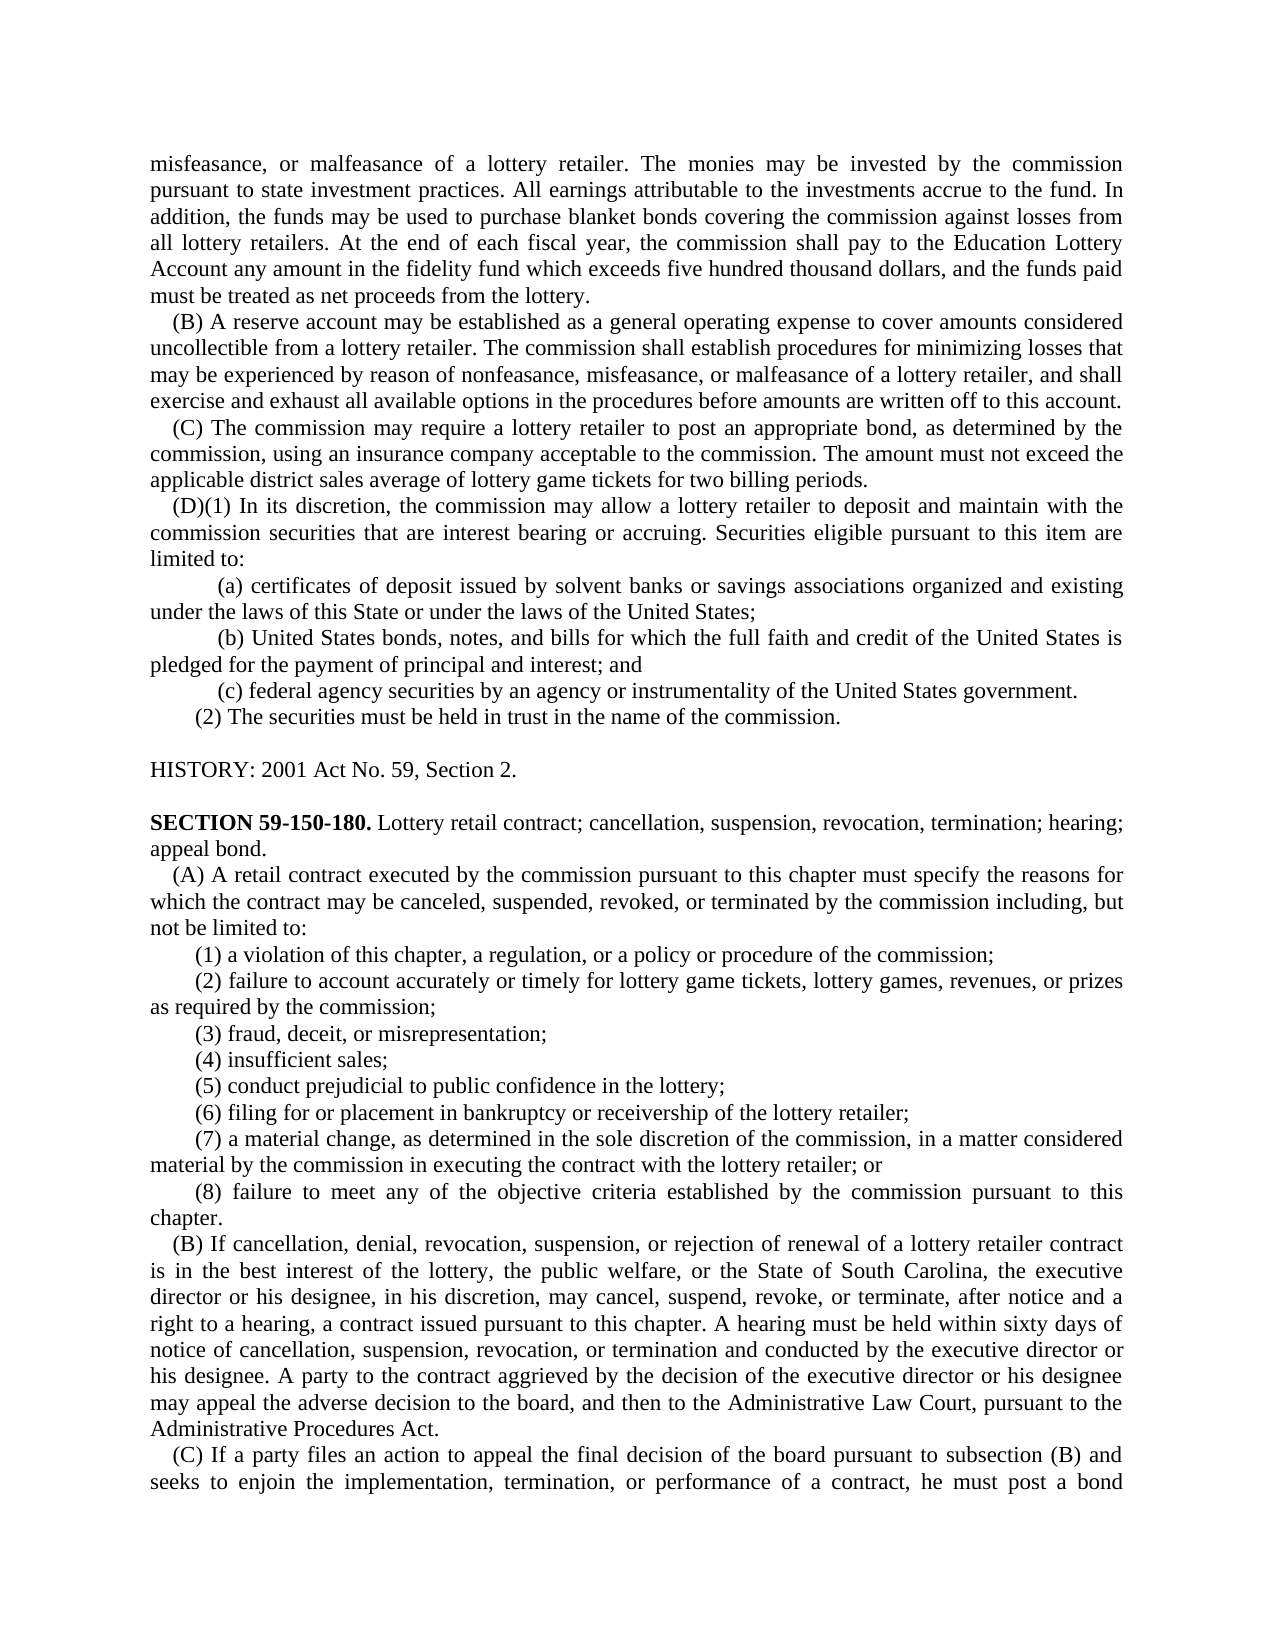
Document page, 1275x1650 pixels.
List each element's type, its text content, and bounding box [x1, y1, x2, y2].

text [150, 1441, 1125, 1494]
text (D)(1) In its discretion, the commission may allow a lottery retailer to deposit and maintain with the commission securities that are interest bearing or accruing. Securities eligible pursuant to this item are limited to: [150, 493, 1125, 572]
text (4) insufficient sales; [150, 1046, 1125, 1072]
text (7) a material change, as determined in the sole discretion of the commission, in a matter considered material by the commission in executing the contract with the lottery retailer; or [150, 1125, 1125, 1178]
text (6) filing for or placement in bankruptcy or receivership of the lottery retailer; [150, 1099, 1125, 1125]
text HISTORY: 2001 Act No. 59, Section 2. [150, 756, 1125, 782]
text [150, 150, 1125, 308]
text (c) federal agency securities by an agency or instrumentality of the United States government. [150, 677, 1125, 703]
text SECTION 59-150-180. Lottery retail contract; cancellation, suspension, revocation, termination; hearing; appeal bond. [150, 809, 1125, 862]
text (5) conduct prejudicial to public confidence in the lottery; [150, 1072, 1125, 1099]
text (B) If cancellation, denial, revocation, suspension, or rejection of renewal of a lottery retailer contract is in the best interest of the lottery, the public welfare, or the State of South Carolina, the executive director or his designee, in his discretion, may cancel, suspend, revoke, or terminate, after notice and a right to a hearing, a contract issued pursuant to this chapter. A hearing must be held within sixty days of notice of cancellation, suspension, revocation, or termination and conducted by the executive director or his designee. A party to the contract aggrieved by the decision of the executive director or his designee may appeal the adverse decision to the board, and then to the Administrative Law Court, pursuant to the Administrative Procedures Act. [150, 1231, 1125, 1441]
text (B) A reserve account may be established as a general operating expense to cover amounts considered uncollectible from a lottery retailer. The commission shall establish procedures for minimizing losses that may be experienced by reason of nonfeasance, misfeasance, or malfeasance of a lottery retailer, and shall exercise and exhaust all available options in the procedures before amounts are written off to this account. [150, 308, 1125, 413]
text (8) failure to meet any of the objective criteria established by the commission pursuant to this chapter. [150, 1178, 1125, 1231]
text (2) failure to account accurately or timely for lottery game tickets, lottery games, revenues, or prizes as required by the commission; [150, 967, 1125, 1020]
text (1) a violation of this chapter, a regulation, or a policy or procedure of the commission; [150, 941, 1125, 967]
text (A) A retail contract executed by the commission pursuant to this chapter must specify the reasons for which the contract may be canceled, suspended, revoked, or terminated by the commission including, but not be limited to: [150, 862, 1125, 941]
text (3) fraud, deceit, or misrepresentation; [150, 1020, 1125, 1046]
text (C) The commission may require a lottery retailer to post an appropriate bond, as determined by the commission, using an insurance company acceptable to the commission. The amount must not exceed the applicable district sales average of lottery game tickets for two billing periods. [150, 413, 1125, 493]
text (a) certificates of deposit issued by solvent banks or savings associations organized and existing under the laws of this State or under the laws of the United States; [150, 572, 1125, 624]
text (b) United States bonds, notes, and bills for which the full faith and credit of the United States is pledged for the payment of principal and interest; and [150, 624, 1125, 677]
text (2) The securities must be held in trust in the name of the commission. [150, 703, 1125, 730]
